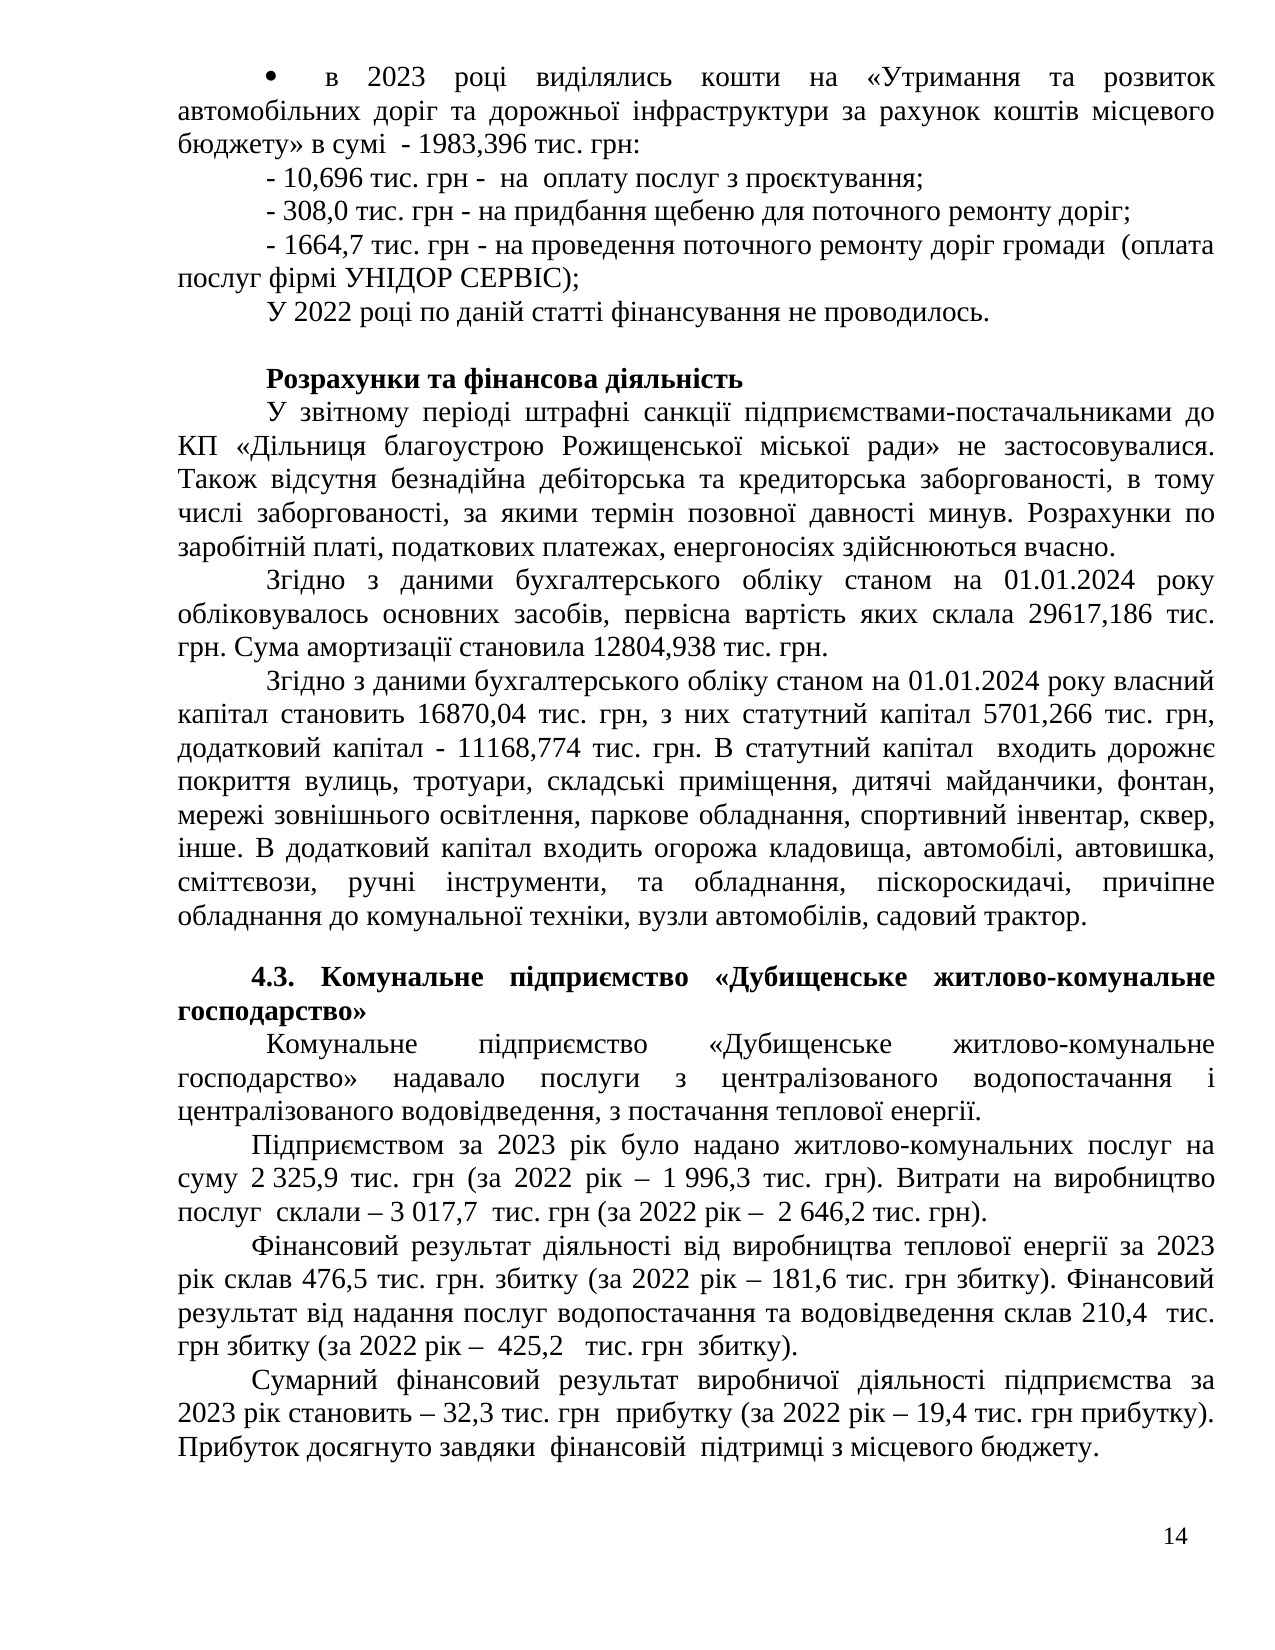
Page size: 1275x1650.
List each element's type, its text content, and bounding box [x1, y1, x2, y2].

text Згідно з даними бухгалтерського обліку станом на 01.01.2024 року власний капітал становить 16870,04 тис. грн, з них статутний капітал 5701,266 тис. грн, додатковий капітал - 11168,774 тис. грн. В статутний капітал входить дорожнє покриття вулиць, тротуари, складські приміщення, дитячі майданчики, фонтан, мережі зовнішнього освітлення, паркове обладнання, спортивний інвентар, сквер, інше. В додатковий капітал входить огорожа кладовища, автомобілі, автовишка, сміттєвози, ручні інструменти, та обладнання, піскороскидачі, причіпне обладнання до комунальної техніки, вузли автомобілів, садовий трактор. [177, 663, 1216, 931]
text Розрахунки та фінансова діяльність [177, 361, 1216, 394]
text Комунальне підприємство «Дубищенське житлово-комунальне господарство» надавало послуги з централізованого водопостачання і централізованого водовідведення, з постачання теплової енергії. [177, 1026, 1216, 1127]
list У 2022 році по даній статті фінансування не проводилось. [177, 294, 1216, 327]
text Підприємством за 2023 рік було надано житлово-комунальних послуг на суму 2 325,9 тис. грн (за 2022 рік – 1 996,3 тис. грн). Витрати на виробництво послуг склали – 3 017,7 тис. грн (за 2022 рік – 2 646,2 тис. грн). [177, 1127, 1216, 1228]
list в 2023 році виділялись кошти на «Утримання та розвиток автомобільних доріг та дорожньої інфраструктури за рахунок коштів місцевого бюджету» в сумі - 1983,396 тис. грн: [177, 59, 1216, 160]
list - 10,696 тис. грн - на оплату послуг з проєктування; [177, 160, 1216, 193]
text 4.3. Комунальне підприємство «Дубищенське житлово-комунальне господарство» [177, 959, 1216, 1026]
text Сумарний фінансовий результат виробничої діяльності підприємства за 2023 рік становить – 32,3 тис. грн прибутку (за 2022 рік – 19,4 тис. грн прибутку). Прибуток досягнуто завдяки фінансовій підтримці з місцевого бюджету. [177, 1362, 1216, 1462]
list - 1664,7 тис. грн - на проведення поточного ремонту доріг громади (оплата послуг фірмі УНІДОР СЕРВІС); [177, 227, 1216, 294]
list - 308,0 тис. грн - на придбання щебеню для поточного ремонту доріг; [177, 193, 1216, 227]
text Згідно з даними бухгалтерського обліку станом на 01.01.2024 року обліковувалось основних засобів, первісна вартість яких склала 29617,186 тис. грн. Сума амортизації становила 12804,938 тис. грн. [177, 562, 1216, 663]
text У звітному періоді штрафні санкції підприємствами-постачальниками до КП «Дільниця благоустрою Рожищенської міської ради» не застосовувалися. Також відсутня безнадійна дебіторська та кредиторська заборгованості, в тому числі заборгованості, за якими термін позовної давності минув. Розрахунки по заробітній платі, податкових платежах, енергоносіях здійснюються вчасно. [177, 394, 1216, 562]
text Фінансовий результат діяльності від виробництва теплової енергії за 2023 рік склав 476,5 тис. грн. збитку (за 2022 рік – 181,6 тис. грн збитку). Фінансовий результат від надання послуг водопостачання та водовідведення склав 210,4 тис. грн збитку (за 2022 рік – 425,2 тис. грн збитку). [177, 1228, 1216, 1362]
